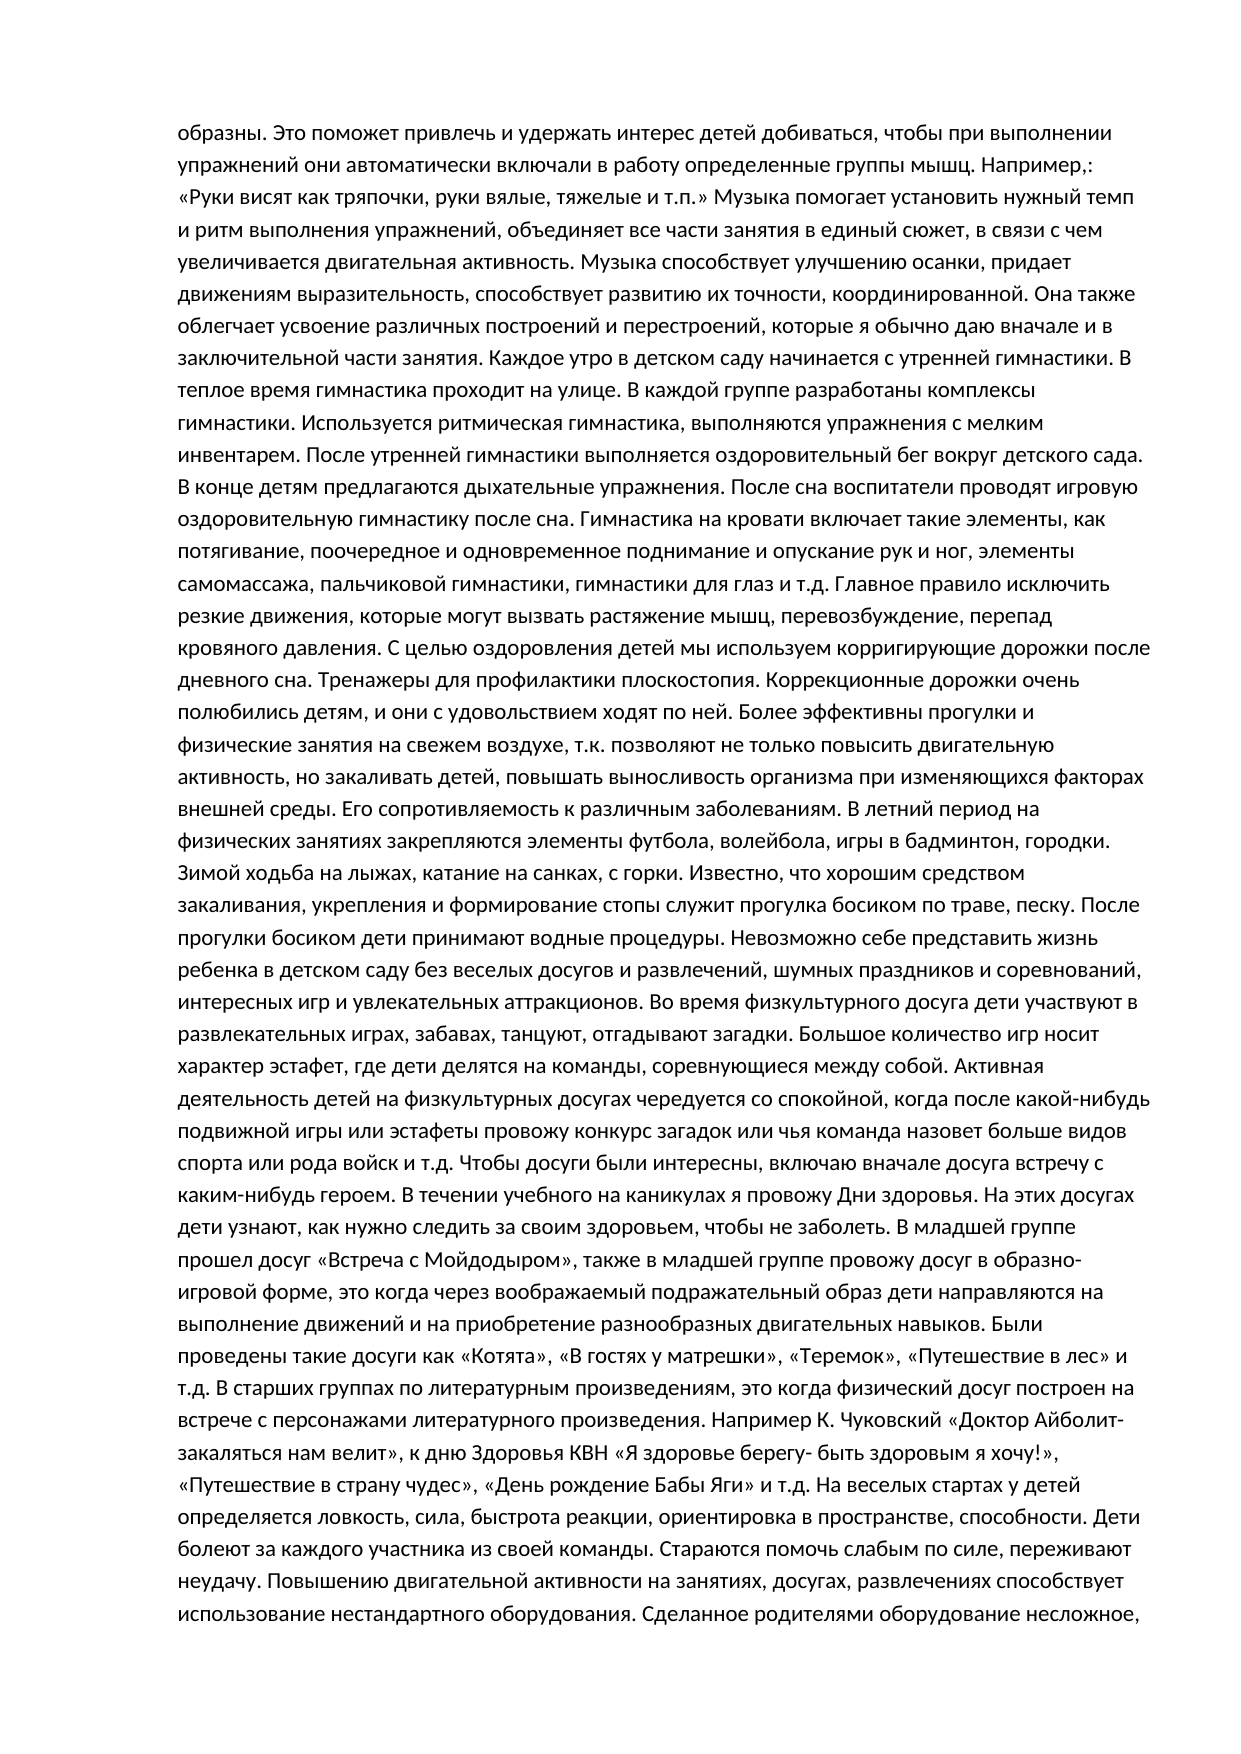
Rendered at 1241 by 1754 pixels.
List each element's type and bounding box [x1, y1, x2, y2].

text [177, 118, 1152, 1627]
